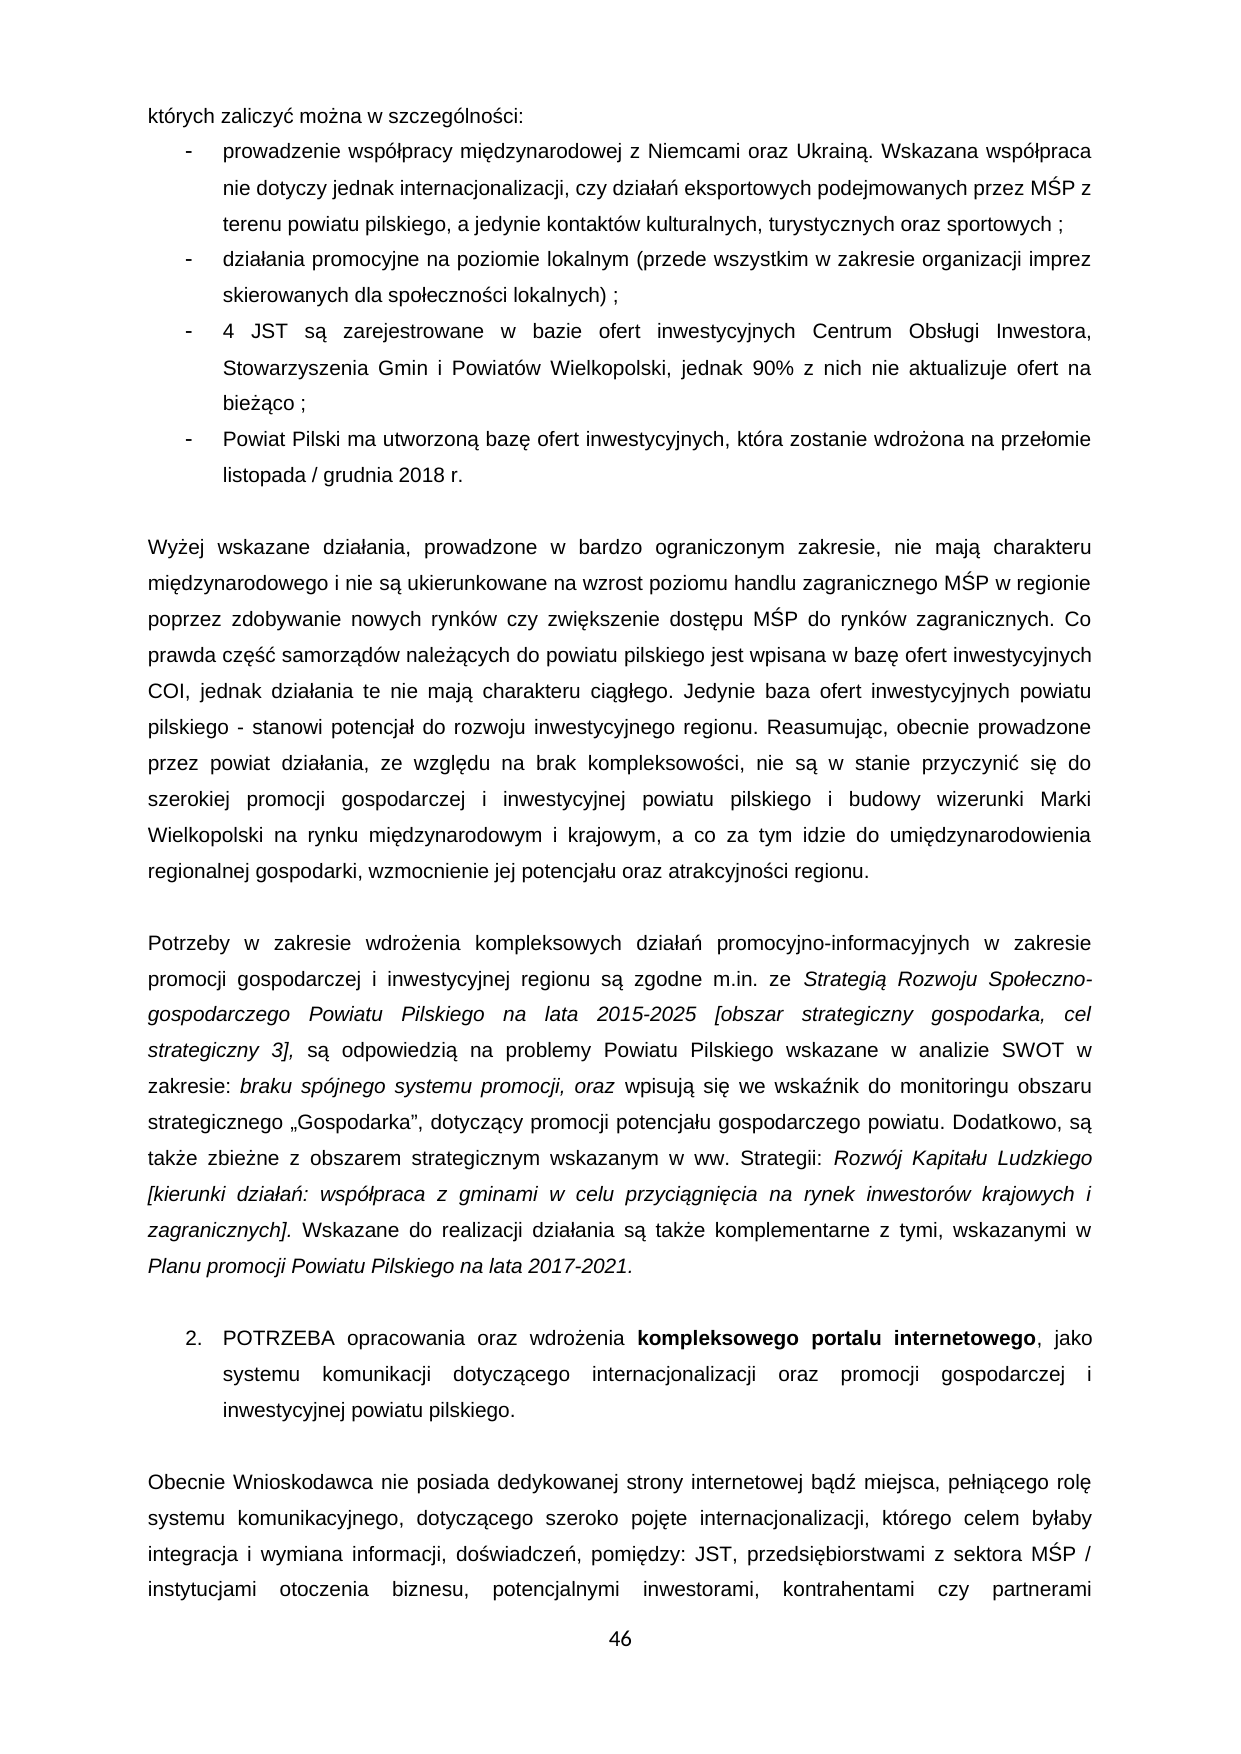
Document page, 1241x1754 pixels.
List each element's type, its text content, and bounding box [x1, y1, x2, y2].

list 4 JST są zarejestrowane w bazie ofert inwestycyjnych Centrum Obsługi Inwestora, Stowarzyszenia Gmin i Powiatów Wielkopolski, jednak 90% z nich nie aktualizuje ofert na bieżąco ; [185, 319, 1093, 415]
text Potrzeby w zakresie wdrożenia kompleksowych działań promocyjno-informacyjnych w zakresie promocji gospodarczej i inwestycyjnej regionu są zgodne m.in. ze Strategią Rozwoju Społeczno-gospodarczego Powiatu Pilskiego na lata 2015-2025 [obszar strategiczny gospodarka, cel strategiczny 3], są odpowiedzią na problemy Powiatu Pilskiego wskazane w analizie SWOT w zakresie: braku spójnego systemu promocji, oraz wpisują się we wskaźnik do monitoringu obszaru strategicznego „Gospodarka”, dotyczący promocji potencjału gospodarczego powiatu. Dodatkowo, są także zbieżne z obszarem strategicznym wskazanym w ww. Strategii: Rozwój Kapitału Ludzkiego [kierunki działań: współpraca z gminami w celu przyciągnięcia na rynek inwestorów krajowych i zagranicznych]. Wskazane do realizacji działania są także komplementarne z tymi, wskazanymi w Planu promocji Powiatu Pilskiego na lata 2017-2021. [148, 930, 1093, 1278]
list Powiat Pilski ma utworzoną bazę ofert inwestycyjnych, która zostanie wdrożona na przełomie listopada / grudnia 2018 r. [185, 427, 1093, 487]
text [148, 103, 1093, 127]
text Wyżej wskazane działania, prowadzone w bardzo ograniczonym zakresie, nie mają charakteru międzynarodowego i nie są ukierunkowane na wzrost poziomu handlu zagranicznego MŚP w regionie poprzez zdobywanie nowych rynków czy zwiększenie dostępu MŚP do rynków zagranicznych. Co prawda część samorządów należących do powiatu pilskiego jest wpisana w bazę ofert inwestycyjnych COI, jednak działania te nie mają charakteru ciągłego. Jedynie baza ofert inwestycyjnych powiatu pilskiego - stanowi potencjał do rozwoju inwestycyjnego regionu. Reasumując, obecnie prowadzone przez powiat działania, ze względu na brak kompleksowości, nie są w stanie przyczynić się do szerokiej promocji gospodarczej i inwestycyjnej powiatu pilskiego i budowy wizerunki Marki Wielkopolski na rynku międzynarodowym i krajowym, a co za tym idzie do umiędzynarodowienia regionalnej gospodarki, wzmocnienie jej potencjału oraz atrakcyjności regionu. [148, 535, 1093, 882]
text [148, 1469, 1093, 1601]
list POTRZEBA opracowania oraz wdrożenia kompleksowego portalu internetowego, jako systemu komunikacji dotyczącego internacjonalizacji oraz promocji gospodarczej i inwestycyjnej powiatu pilskiego. [185, 1326, 1093, 1422]
list prowadzenie współpracy międzynarodowej z Niemcami oraz Ukrainą. Wskazana współpraca nie dotyczy jednak internacjonalizacji, czy działań eksportowych podejmowanych przez MŚP z terenu powiatu pilskiego, a jedynie kontaktów kulturalnych, turystycznych oraz sportowych ; [185, 139, 1093, 235]
list działania promocyjne na poziomie lokalnym (przede wszystkim w zakresie organizacji imprez skierowanych dla społeczności lokalnych) ; [185, 247, 1093, 307]
